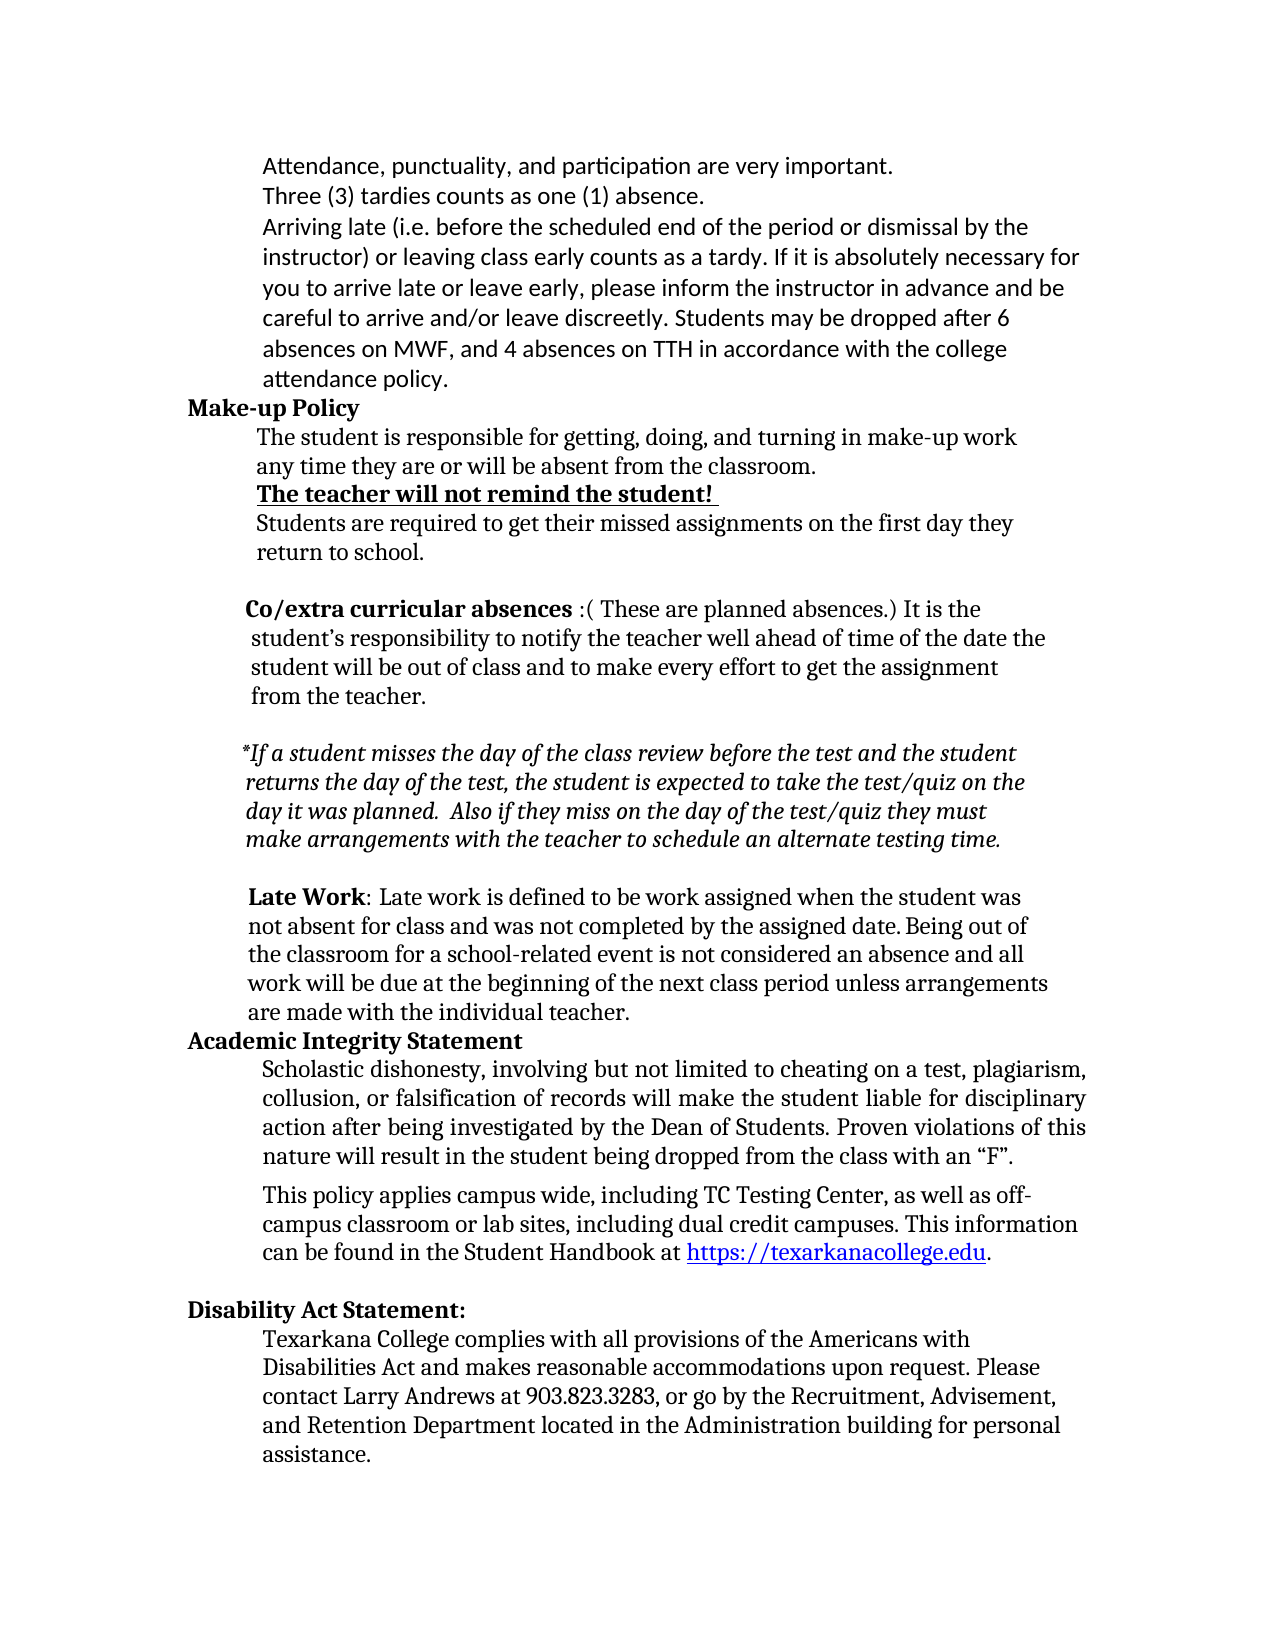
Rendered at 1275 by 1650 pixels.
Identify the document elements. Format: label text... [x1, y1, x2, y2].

text Disability Act Statement: [187, 1296, 1087, 1324]
text the classroom for a school-related event is not considered an absence and all [187, 940, 1087, 969]
text return to school. [75, 538, 1087, 567]
text day it was planned. Also if they miss on the day of the test/quiz they must [75, 797, 1087, 825]
text Attendance, punctuality, and participation are very important. [262, 150, 1087, 181]
text any time they are or will be absent from the classroom. [75, 452, 1087, 480]
text student will be out of class and to make every effort to get the assignment [75, 653, 1087, 682]
text returns the day of the test, the student is expected to take the test/quiz on the [75, 768, 1087, 797]
text Three (3) tardies counts as one (1) absence. [262, 181, 1087, 211]
text Arriving late (i.e. before the scheduled end of the period or dismissal by the instructor) or leaving class early counts as a tardy. If it is absolutely necessary for you to arrive late or leave early, please inform the instructor in advance and be careful to arrive and/or leave discreetly. Students may be dropped after 6 absences on MWF, and 4 absences on TTH in accordance with the college attendance policy. [262, 211, 1087, 394]
text Students are required to get their missed assignments on the first day they [75, 509, 1087, 538]
text The student is responsible for getting, doing, and turning in make-up work [75, 423, 1087, 452]
text Co/extra curricular absences :( These are planned absences.) It is the [75, 595, 1087, 624]
text Late Work: Late work is defined to be work assigned when the student was [187, 883, 1087, 912]
text This policy applies campus wide, including TC Testing Center, as well as off-campus classroom or lab sites, including dual credit campuses. This information can be found in the Student Handbook at https://texarkanacollege.edu. [262, 1181, 1087, 1267]
text *If a student misses the day of the class review before the test and the student [75, 739, 1087, 768]
text Make-up Policy [187, 394, 1087, 423]
text Scholastic dishonesty, involving but not limited to cheating on a test, plagiarism, collusion, or falsification of records will make the student liable for disciplinary action after being investigated by the Dean of Students. Proven violations of this nature will result in the student being dropped from the class with an “F”. [262, 1055, 1087, 1170]
text work will be due at the beginning of the next class period unless arrangements [187, 969, 1087, 998]
text student’s responsibility to notify the teacher well ahead of time of the date the [75, 624, 1087, 653]
text not absent for class and was not completed by the assigned date. Being out of [187, 912, 1087, 940]
text are made with the individual teacher. [187, 998, 1087, 1027]
text The teacher will not remind the student! [75, 480, 1087, 509]
text make arrangements with the teacher to schedule an alternate testing time. [75, 825, 1087, 854]
text from the teacher. [75, 682, 1087, 710]
text Academic Integrity Statement [187, 1027, 1087, 1055]
text Texarkana College complies with all provisions of the Americans with Disabilities Act and makes reasonable accommodations upon request. Please contact Larry Andrews at 903.823.3283, or go by the Recruitment, Advisement, and Retention Department located in the Administration building for personal assistance. [262, 1324, 1087, 1468]
